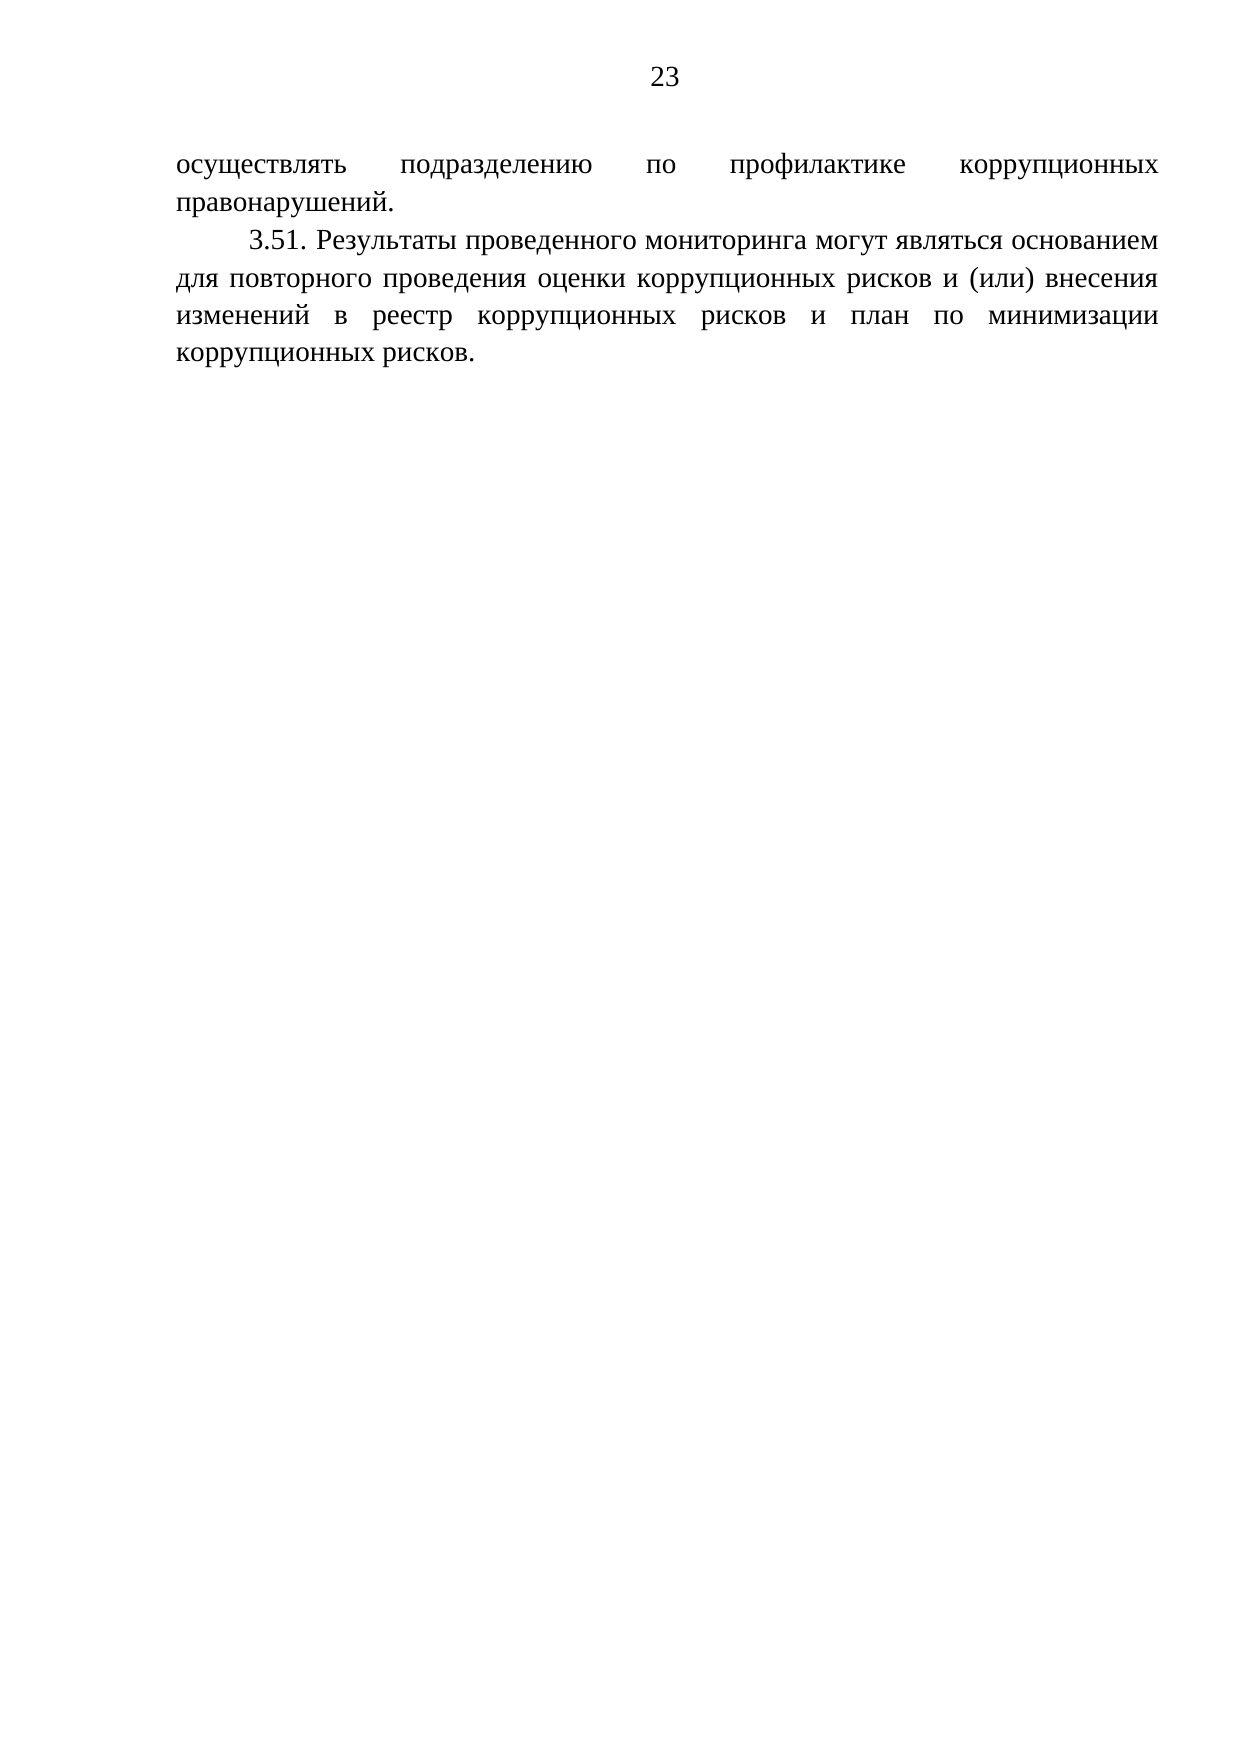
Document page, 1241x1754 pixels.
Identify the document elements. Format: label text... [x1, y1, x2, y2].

text 3.51. Результаты проведенного мониторинга могут являться основанием для повторного проведения оценки коррупционных рисков и (или) внесения изменений в реестр коррупционных рисков и план по минимизации коррупционных рисков. [176, 222, 1159, 368]
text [176, 147, 1159, 217]
